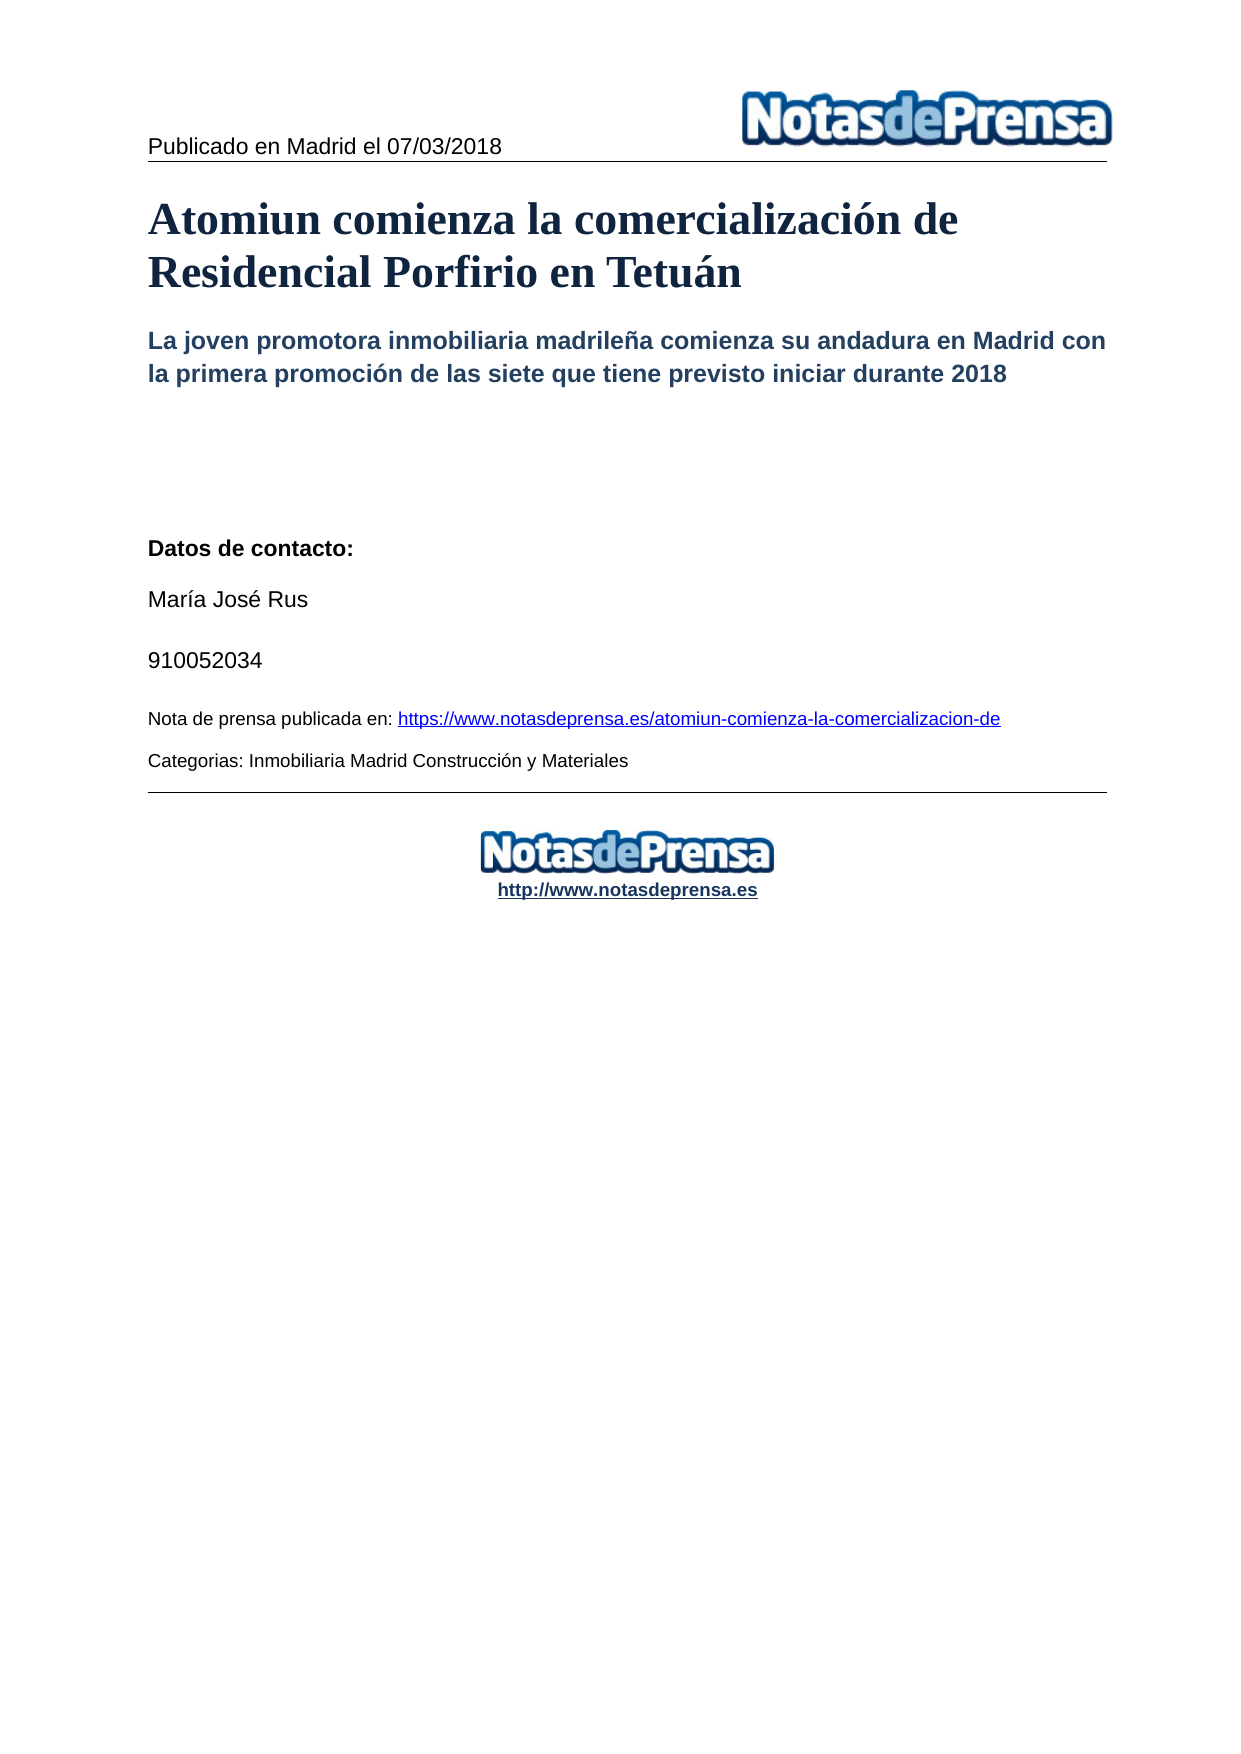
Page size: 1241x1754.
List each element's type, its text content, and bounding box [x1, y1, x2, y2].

subtitle Atomiun comienza la comercialización de Residencial Porfirio en Tetuán [148, 192, 1107, 297]
text http://www.notasdeprensa.es [148, 879, 1107, 901]
text Categorias: Inmobiliaria Madrid Construcción y Materiales [148, 750, 1107, 771]
picture [480, 829, 775, 875]
text Datos de contacto: [148, 535, 1107, 562]
text Publicado en Madrid el 07/03/2018 [148, 133, 1107, 161]
text Nota de prensa publicada en: https://www.notasdeprensa.es/atomiun-comienza-la-comercializacion-de [148, 707, 1107, 729]
text María José Rus [148, 586, 1063, 613]
text 910052034 [148, 647, 1063, 673]
subtitle La joven promotora inmobiliaria madrileña comienza su andadura en Madrid con la primera promoción de las siete que tiene previsto iniciar durante 2018 [148, 326, 1107, 388]
picture [742, 90, 1113, 148]
